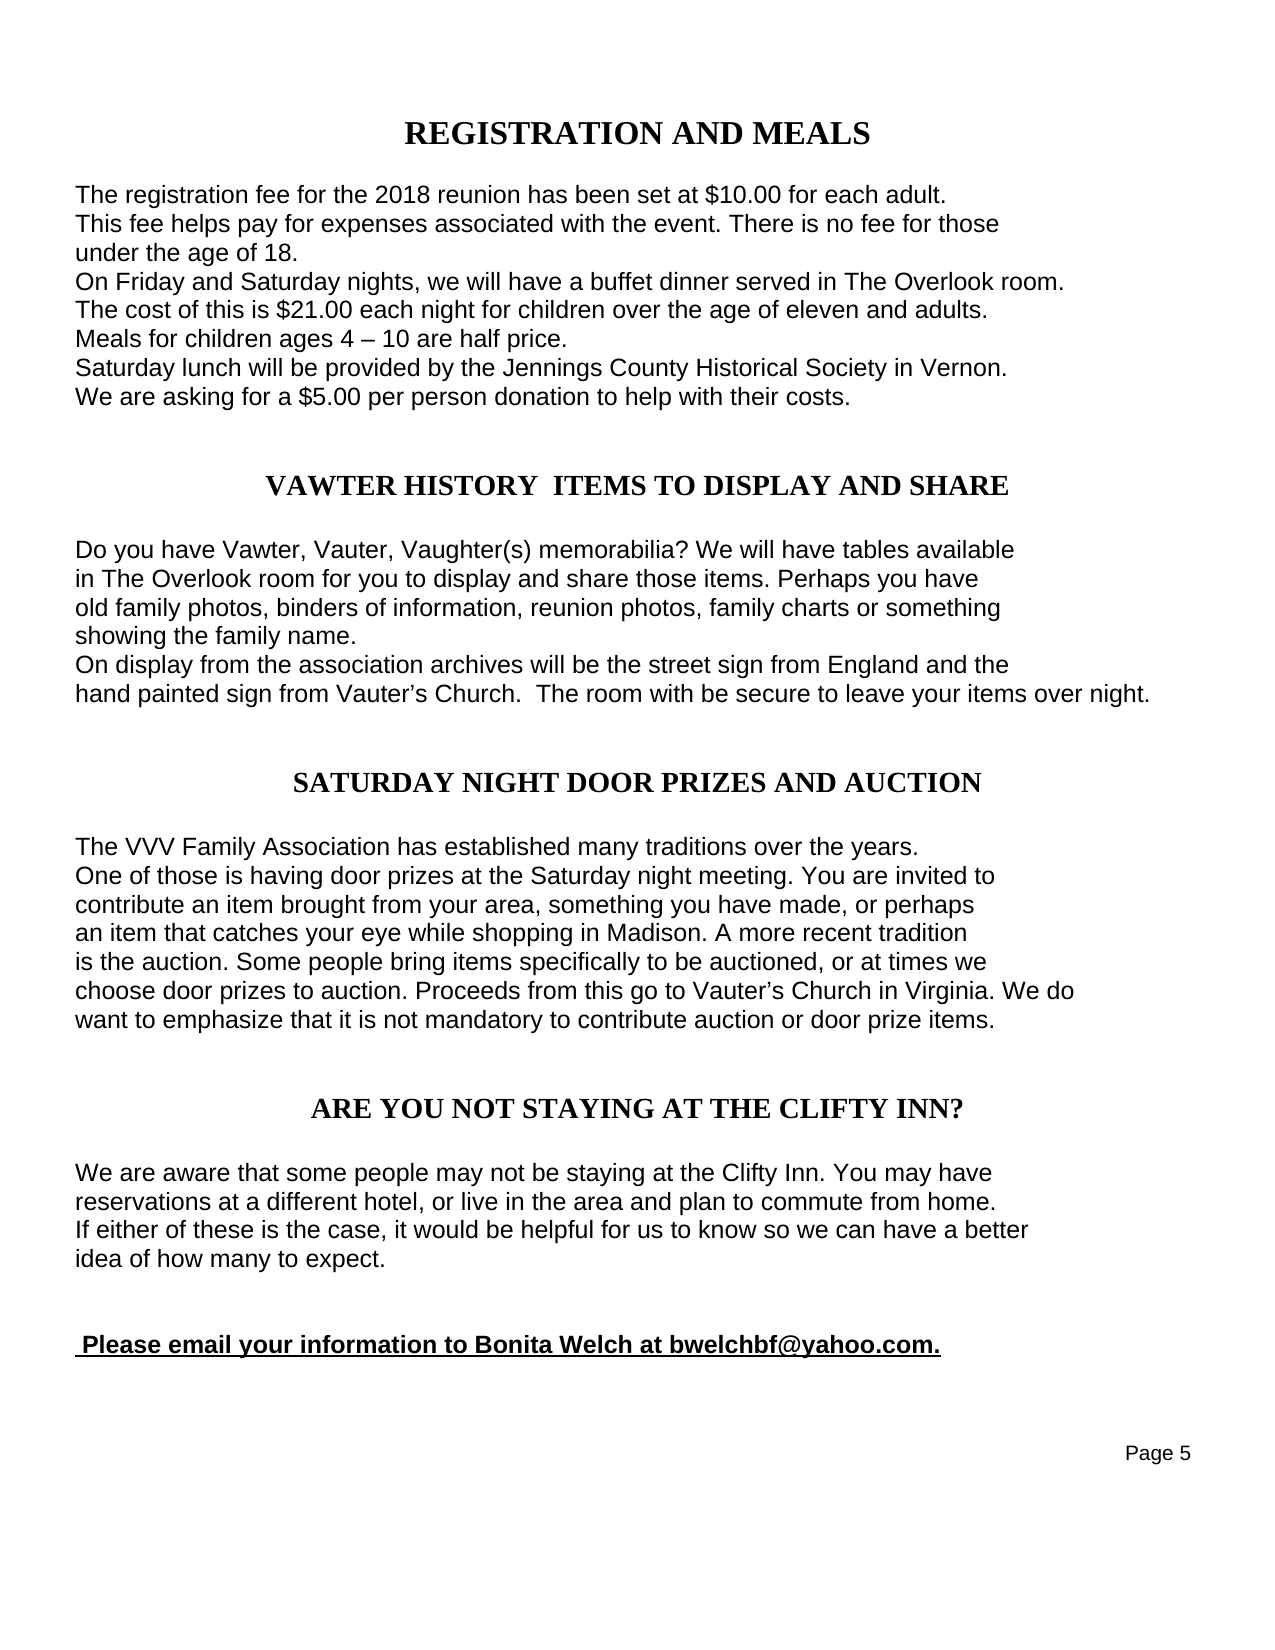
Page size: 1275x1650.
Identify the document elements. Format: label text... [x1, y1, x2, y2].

text showing the family name. [75, 621, 1200, 650]
text Meals for children ages 4 – 10 are half price. [75, 324, 1200, 353]
text SATURDAY NIGHT DOOR PRIZES AND AUCTION [75, 765, 1200, 798]
text is the auction. Some people bring items specifically to be auctioned, or at times we [75, 947, 1200, 976]
text old family photos, binders of information, reunion photos, family charts or something [75, 592, 1200, 621]
text idea of how many to expect. [75, 1244, 1200, 1273]
text Do you have Vawter, Vauter, Vaughter(s) memorabilia? We will have tables available [75, 535, 1200, 564]
text This fee helps pay for expenses associated with the event. There is no fee for those [75, 209, 1200, 238]
text One of those is having door prizes at the Saturday night meeting. You are invited to [75, 861, 1200, 889]
text On display from the association archives will be the street sign from England and the [75, 650, 1200, 679]
text ARE YOU NOT STAYING AT THE CLIFTY INN? [75, 1091, 1200, 1124]
text The registration fee for the 2018 reunion has been set at $10.00 for each adult. [75, 180, 1200, 209]
text If either of these is the case, it would be helpful for us to know so we can have a better [75, 1215, 1200, 1244]
text On Friday and Saturday nights, we will have a buffet dinner served in The Overlook room. [75, 267, 1200, 295]
text Please email your information to Bonita Welch at bwelchbf@yahoo.com. [75, 1330, 1200, 1359]
text Saturday lunch will be provided by the Jennings County Historical Society in Vernon. [75, 353, 1200, 382]
text VAWTER HISTORY ITEMS TO DISPLAY AND SHARE [75, 468, 1200, 501]
text an item that catches your eye while shopping in Madison. A more recent tradition [75, 918, 1200, 947]
text contribute an item brought from your area, something you have made, or perhaps [75, 889, 1200, 918]
text choose door prizes to auction. Proceeds from this go to Vauter’s Church in Virginia. We do [75, 976, 1200, 1004]
text The VVV Family Association has established many traditions over the years. [75, 832, 1200, 861]
text reservations at a different hotel, or live in the area and plan to commute from home. [75, 1187, 1200, 1215]
text under the age of 18. [75, 238, 1200, 267]
text hand painted sign from Vauter’s Church. The room with be secure to leave your items over night. [75, 679, 1200, 707]
text want to emphasize that it is not mandatory to contribute auction or door prize items. [75, 1004, 1200, 1033]
text in The Overlook room for you to display and share those items. Perhaps you have [75, 564, 1200, 592]
text We are asking for a $5.00 per person donation to help with their costs. [75, 382, 1200, 410]
text REGISTRATION AND MEALS [75, 113, 1200, 152]
text Page 5 [75, 1412, 1200, 1464]
text The cost of this is $21.00 each night for children over the age of eleven and adults. [75, 295, 1200, 324]
text We are aware that some people may not be staying at the Clifty Inn. You may have [75, 1158, 1200, 1187]
